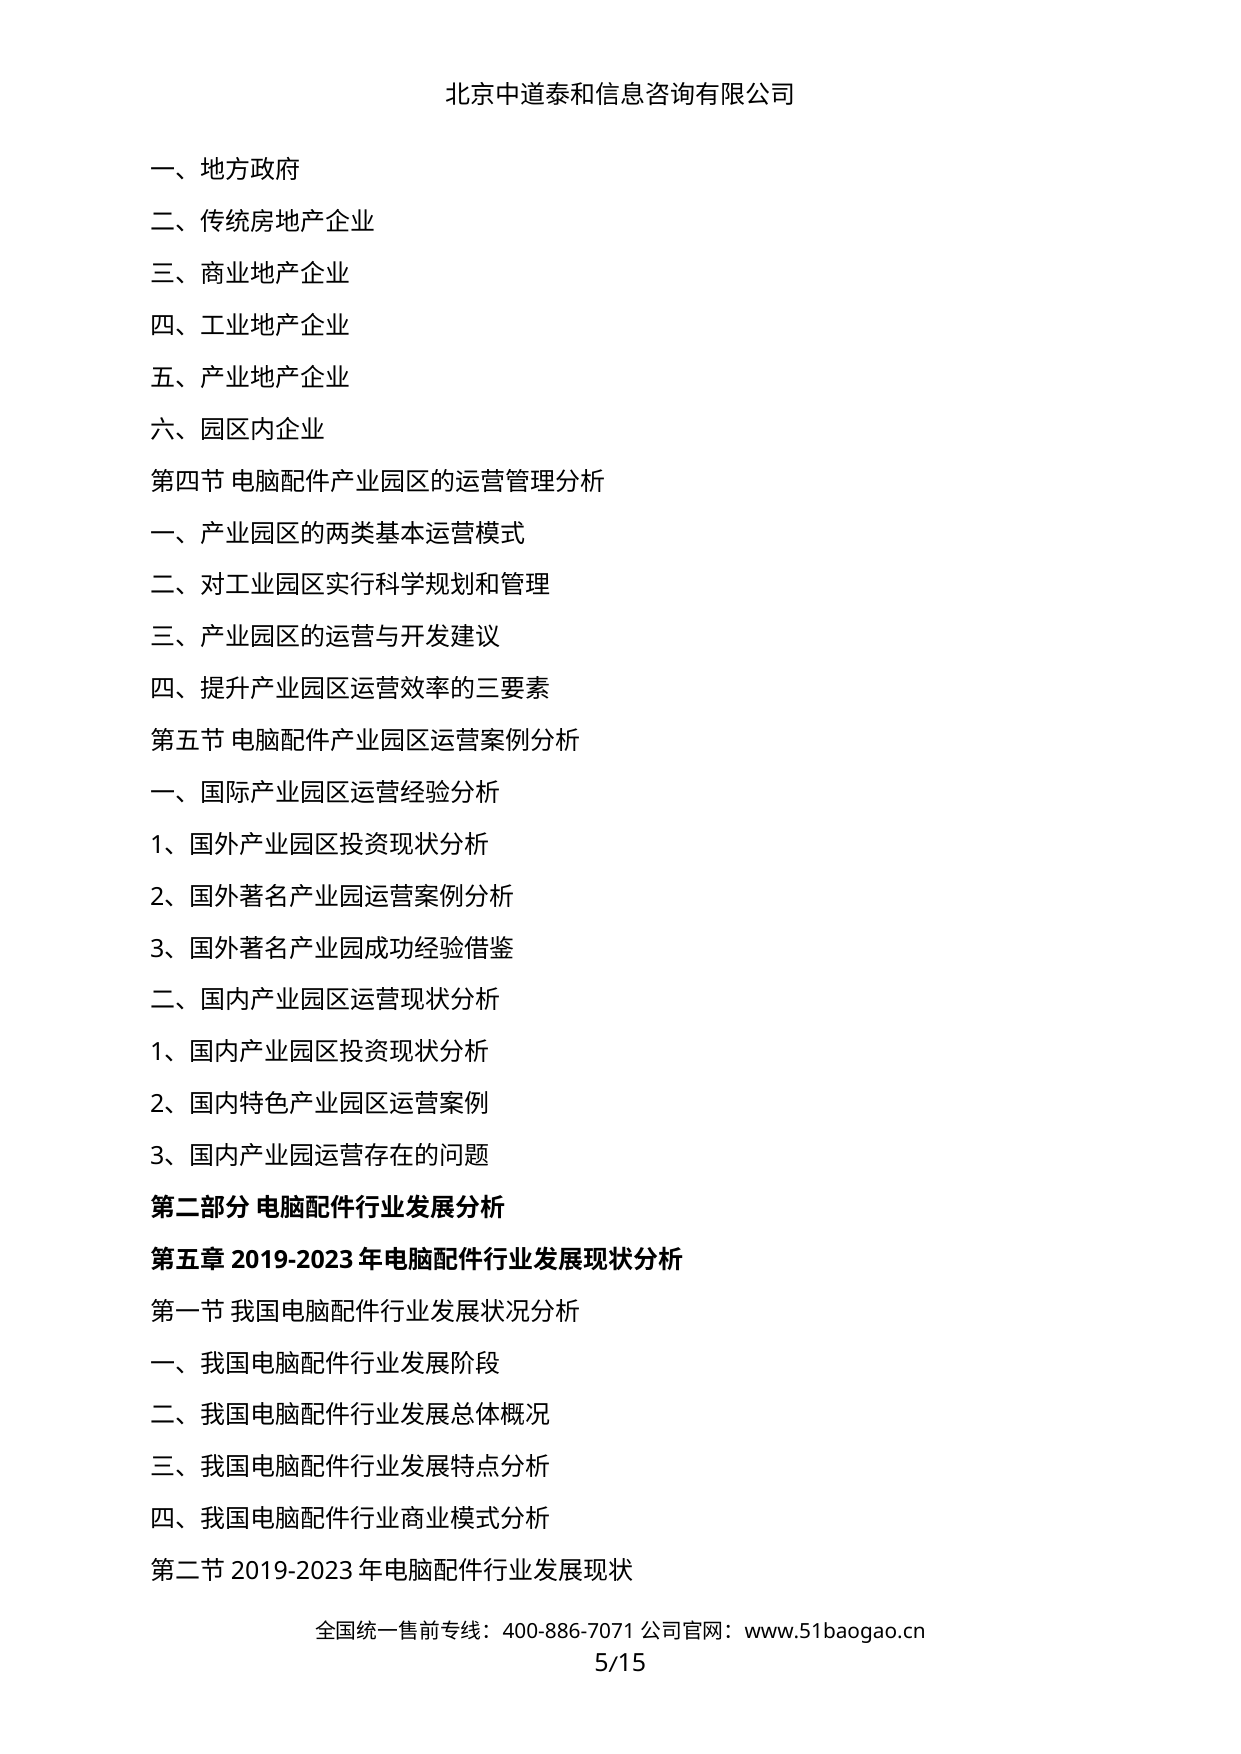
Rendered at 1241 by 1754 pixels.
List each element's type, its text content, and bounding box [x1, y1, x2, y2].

text 二、我国电脑配件行业发展总体概况 [150, 1395, 1090, 1431]
text 二、国内产业园区运营现状分析 [150, 980, 1090, 1016]
text 一、产业园区的两类基本运营模式 [150, 513, 1090, 549]
text 1、国内产业园区投资现状分析 [150, 1032, 1090, 1068]
text 一、地方政府 [150, 150, 1090, 186]
text 第五章 2019-2023年电脑配件行业发展现状分析 [150, 1239, 1090, 1276]
text 二、对工业园区实行科学规划和管理 [150, 565, 1090, 601]
text 1、国外产业园区投资现状分析 [150, 824, 1090, 861]
text 六、园区内企业 [150, 409, 1090, 446]
text 第二节 2019-2023年电脑配件行业发展现状 [150, 1551, 1090, 1587]
text 第五节 电脑配件产业园区运营案例分析 [150, 721, 1090, 757]
text 三、我国电脑配件行业发展特点分析 [150, 1447, 1090, 1483]
text 3、国外著名产业园成功经验借鉴 [150, 928, 1090, 964]
text 一、国际产业园区运营经验分析 [150, 772, 1090, 809]
text 2、国外著名产业园运营案例分析 [150, 876, 1090, 912]
text 五、产业地产企业 [150, 357, 1090, 394]
text 四、提升产业园区运营效率的三要素 [150, 669, 1090, 705]
text 一、我国电脑配件行业发展阶段 [150, 1343, 1090, 1379]
text 3、国内产业园运营存在的问题 [150, 1136, 1090, 1172]
text 2、国内特色产业园区运营案例 [150, 1084, 1090, 1120]
text 第一节 我国电脑配件行业发展状况分析 [150, 1291, 1090, 1327]
text 四、我国电脑配件行业商业模式分析 [150, 1499, 1090, 1535]
text 四、工业地产企业 [150, 306, 1090, 342]
text 第二部分 电脑配件行业发展分析 [150, 1187, 1090, 1224]
text 三、产业园区的运营与开发建议 [150, 617, 1090, 653]
text 三、商业地产企业 [150, 254, 1090, 290]
text 二、传统房地产企业 [150, 202, 1090, 238]
text 第四节 电脑配件产业园区的运营管理分析 [150, 461, 1090, 497]
